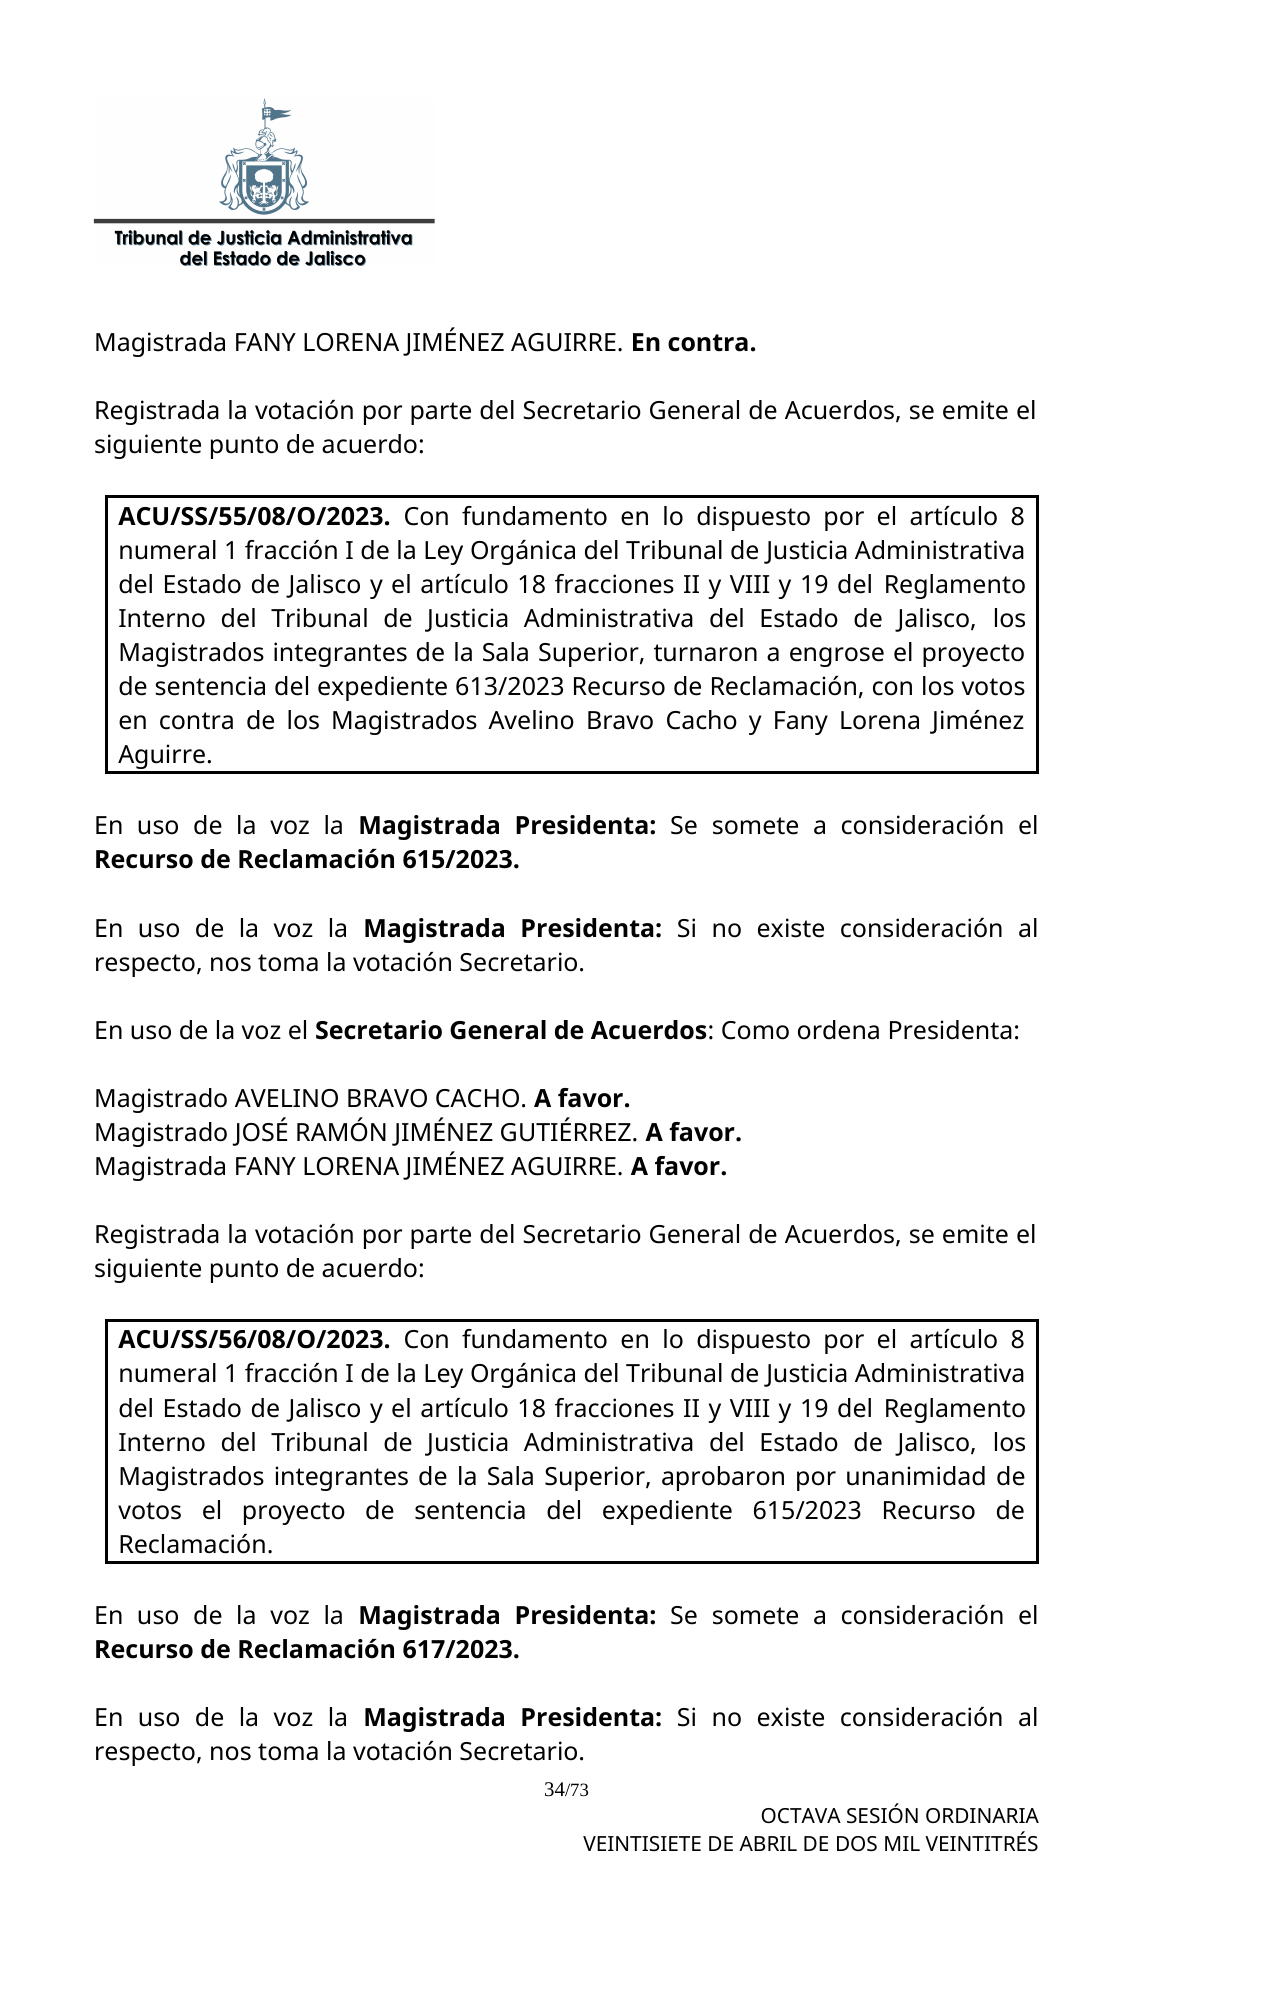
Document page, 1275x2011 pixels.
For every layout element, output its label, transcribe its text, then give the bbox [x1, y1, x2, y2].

text En uso de la voz la Magistrada Presidenta: Se somete a consideración el Recurso de Reclamación 617/2023. [94, 1598, 1039, 1666]
text Magistrado AVELINO BRAVO CACHO. A favor. [94, 1081, 1039, 1114]
text Registrada la votación por parte del Secretario General de Acuerdos, se emite el siguiente punto de acuerdo: [94, 1217, 1039, 1285]
picture [93, 98, 435, 266]
text Magistrada FANY LORENA JIMÉNEZ AGUIRRE. A favor. [94, 1149, 1039, 1183]
text En uso de la voz el Secretario General de Acuerdos: Como ordena Presidenta: [94, 1012, 1039, 1046]
text En uso de la voz la Magistrada Presidenta: Se somete a consideración el Recurso de Reclamación 615/2023. [94, 808, 1039, 876]
text Magistrada FANY LORENA JIMÉNEZ AGUIRRE. En contra. [94, 325, 1039, 359]
text En uso de la voz la Magistrada Presidenta: Si no existe consideración al respecto, nos toma la votación Secretario. [94, 910, 1039, 978]
text En uso de la voz la Magistrada Presidenta: Si no existe consideración al respecto, nos toma la votación Secretario. [94, 1700, 1039, 1768]
table_header ACU/SS/56/08/O/2023. Con fundamento en lo dispuesto por el artículo 8 numeral 1 fracción I de la Ley Orgánica del Tribunal de Justicia Administrativa del Estado de Jalisco y el artículo 18 fracciones II y VIII y 19 del Reglamento Interno del Tribunal de Justicia Administrativa del Estado de Jalisco, los Magistrados integrantes de la Sala Superior, aprobaron por unanimidad de votos el proyecto de sentencia del expediente 615/2023 Recurso de Reclamación. [108, 1322, 1036, 1561]
text Magistrado JOSÉ RAMÓN JIMÉNEZ GUTIÉRREZ. A favor. [94, 1114, 1039, 1149]
table_header ACU/SS/55/08/O/2023. Con fundamento en lo dispuesto por el artículo 8 numeral 1 fracción I de la Ley Orgánica del Tribunal de Justicia Administrativa del Estado de Jalisco y el artículo 18 fracciones II y VIII y 19 del Reglamento Interno del Tribunal de Justicia Administrativa del Estado de Jalisco, los Magistrados integrantes de la Sala Superior, turnaron a engrose el proyecto de sentencia del expediente 613/2023 Recurso de Reclamación, con los votos en contra de los Magistrados Avelino Bravo Cacho y Fany Lorena Jiménez Aguirre. [108, 498, 1036, 771]
text Registrada la votación por parte del Secretario General de Acuerdos, se emite el siguiente punto de acuerdo: [94, 393, 1039, 461]
